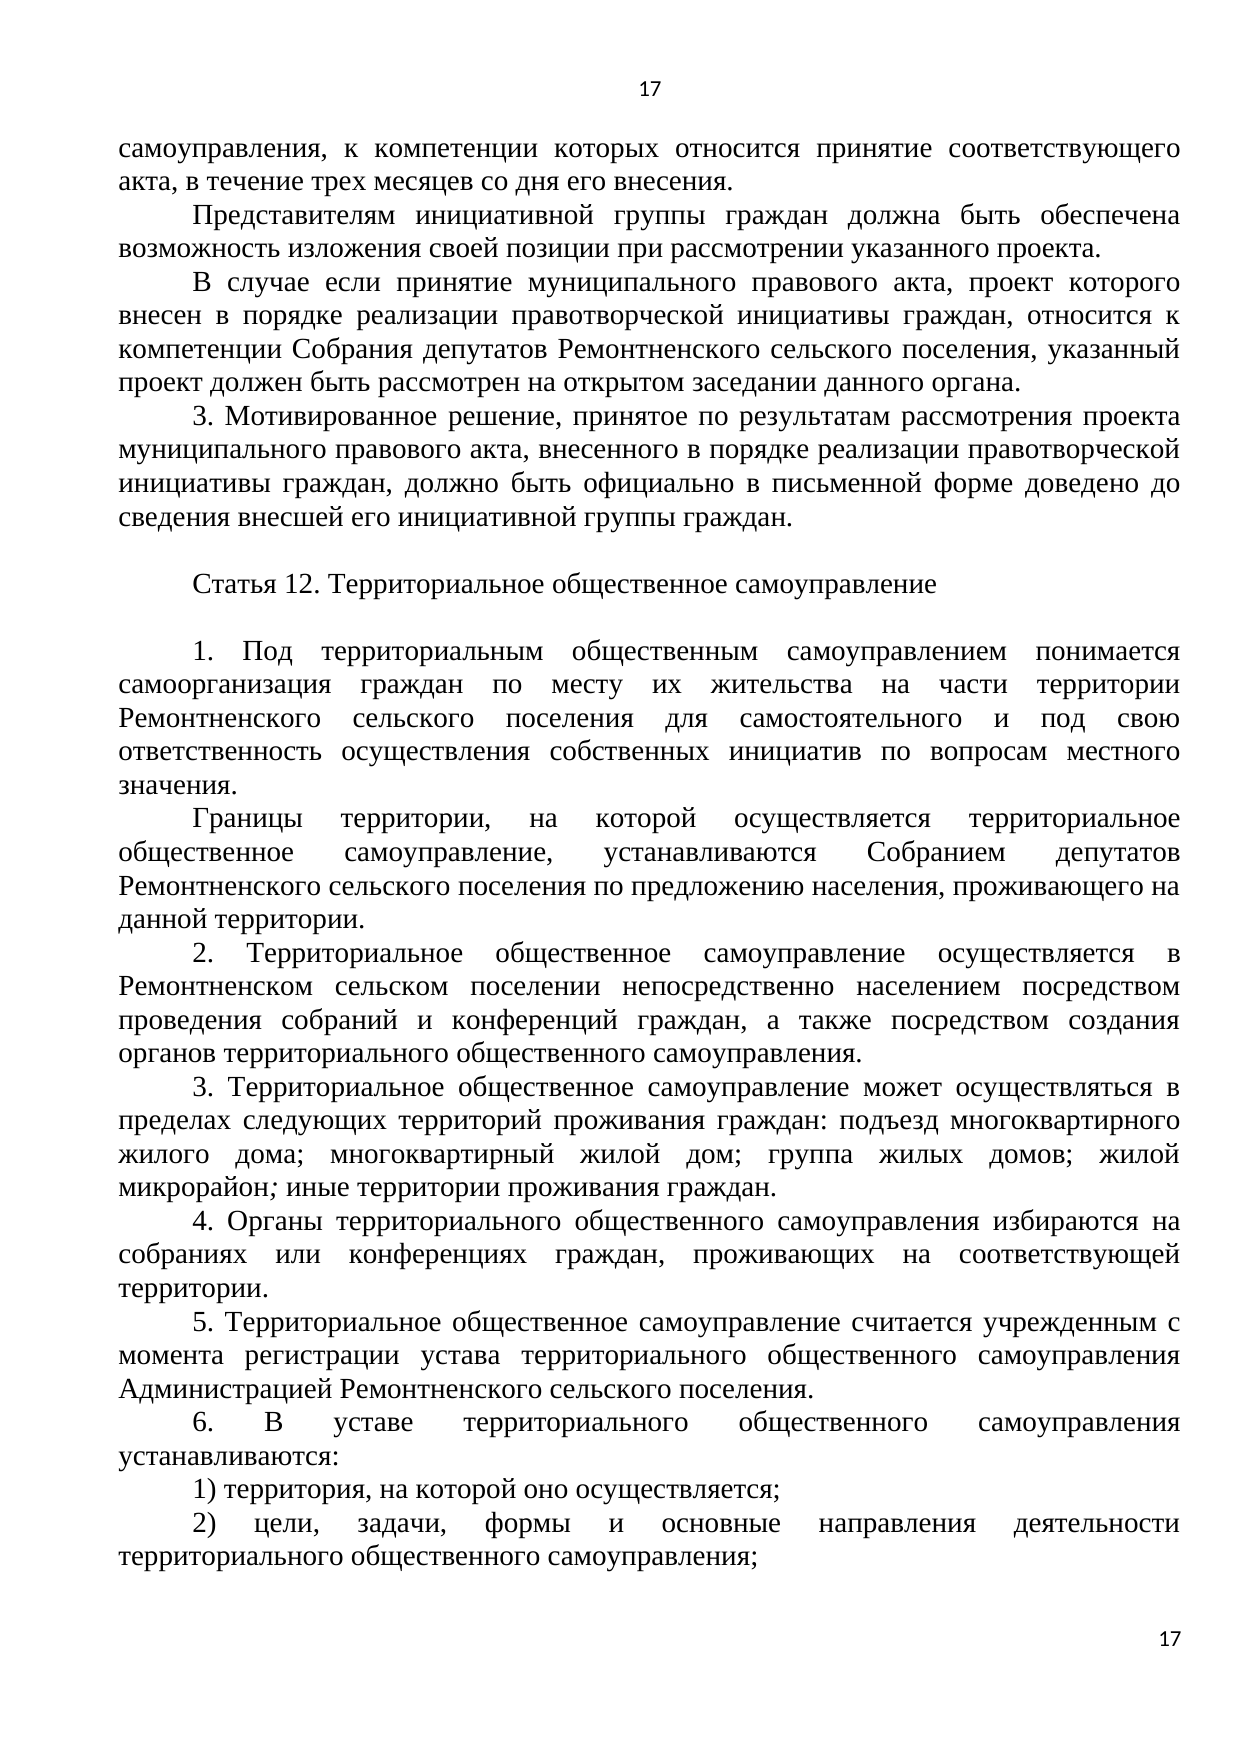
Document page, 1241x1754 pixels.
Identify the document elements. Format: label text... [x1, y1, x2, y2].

text Границы территории, на которой осуществляется территориальное общественное самоуправление, устанавливаются Собранием депутатов Ремонтненского сельского поселения по предложению населения, проживающего на данной территории. [118, 801, 1181, 935]
text 2) цели, задачи, формы и основные направления деятельности территориального общественного самоуправления; [118, 1505, 1181, 1572]
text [118, 130, 1181, 197]
text Представителям инициативной группы граждан должна быть обеспечена возможность изложения своей позиции при рассмотрении указанного проекта. [118, 197, 1181, 264]
text 5. Территориальное общественное самоуправление считается учрежденным с момента регистрации устава территориального общественного самоуправления Администрацией Ремонтненского сельского поселения. [118, 1304, 1181, 1404]
text В случае если принятие муниципального правового акта, проект которого внесен в порядке реализации правотворческой инициативы граждан, относится к компетенции Собрания депутатов Ремонтненского сельского поселения, указанный проект должен быть рассмотрен на открытом заседании данного органа. [118, 264, 1181, 398]
text 1) территория, на которой оно осуществляется; [118, 1471, 1181, 1505]
text 6. В уставе территориального общественного самоуправления устанавливаются: [118, 1404, 1181, 1471]
text 3. Мотивированное решение, принятое по результатам рассмотрения проекта муниципального правового акта, внесенного в порядке реализации правотворческой инициативы граждан, должно быть официально в письменной форме доведено до сведения внесшей его инициативной группы граждан. [118, 398, 1181, 532]
text 1. Под территориальным общественным самоуправлением понимается самоорганизация граждан по месту их жительства на части территории Ремонтненского сельского поселения для самостоятельного и под свою ответственность осуществления собственных инициатив по вопросам местного значения. [118, 633, 1181, 801]
text 4. Органы территориального общественного самоуправления избираются на собраниях или конференциях граждан, проживающих на соответствующей территории. [118, 1203, 1181, 1304]
text 3. Территориальное общественное самоуправление может осуществляться в пределах следующих территорий проживания граждан: подъезд многоквартирного жилого дома; многоквартирный жилой дом; группа жилых домов; жилой микрорайон; иные территории проживания граждан. [118, 1069, 1181, 1203]
text Статья 12. Территориальное общественное самоуправление [118, 566, 1181, 599]
text 2. Территориальное общественное самоуправление осуществляется в Ремонтненском сельском поселении непосредственно населением посредством проведения собраний и конференций граждан, а также посредством создания органов территориального общественного самоуправления. [118, 935, 1181, 1069]
